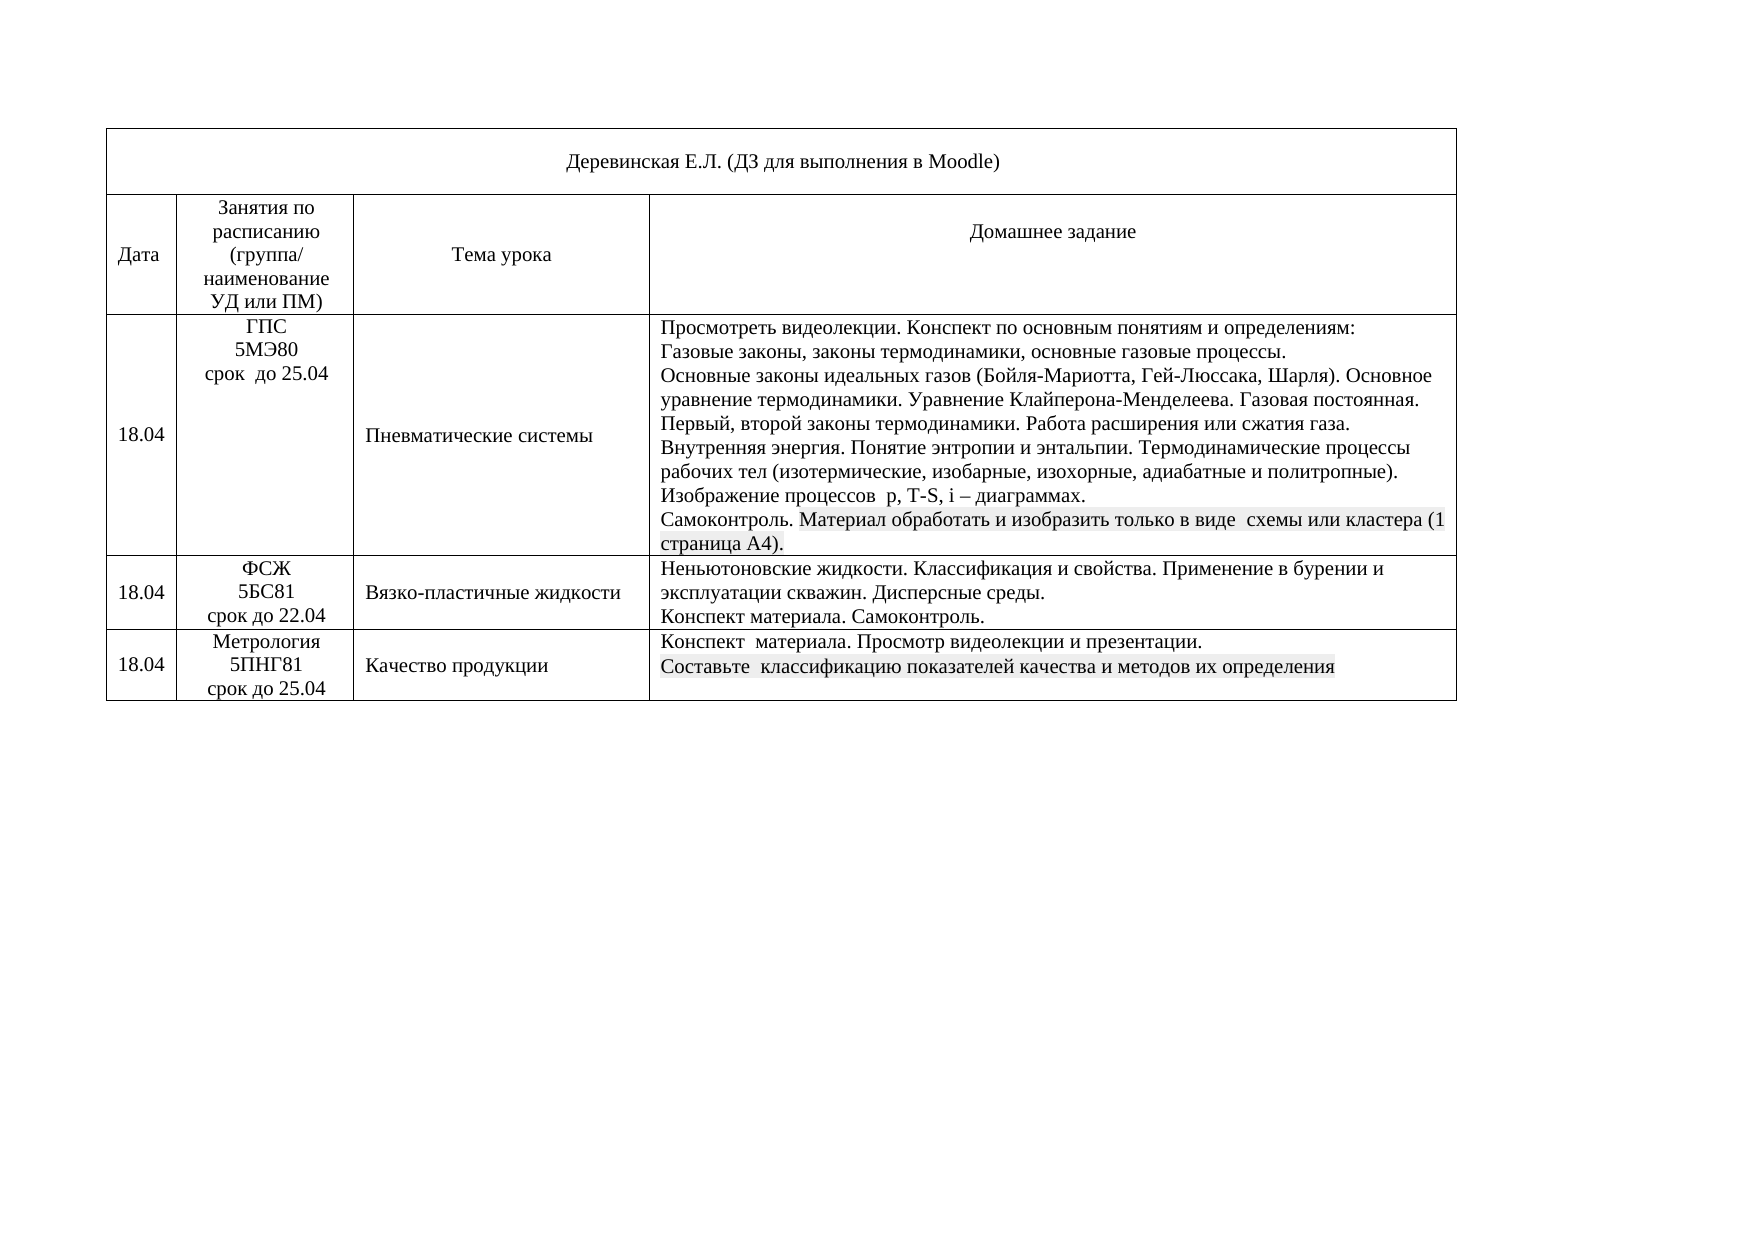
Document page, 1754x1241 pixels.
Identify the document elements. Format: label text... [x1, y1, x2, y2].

table_cell Тема урока [354, 195, 649, 313]
table_cell Домашнее задание [650, 195, 1456, 313]
table_header Деревинская Е.Л. (ДЗ для выполнения в Moоdle) [107, 129, 1456, 194]
table_cell Неньютоновские жидкости. Классификация и свойства. Применение в бурении и эксплуатации скважин. Дисперсные среды. Конспект материала. Самоконтроль. [650, 556, 1456, 628]
table_cell Дата [107, 195, 176, 313]
table_cell Метрология 5ПНГ81 срок до 25.04 [177, 630, 353, 700]
table_cell 18.04 [107, 630, 176, 700]
table_cell Конспект материала. Просмотр видеолекции и презентации. Составьте классификацию показателей качества и методов их определения [650, 630, 1456, 700]
table_cell 18.04 [107, 556, 176, 628]
table_cell Занятия по расписанию (группа/ наименование УД или ПМ) [177, 195, 353, 313]
table_cell ФСЖ 5БС81 срок до 22.04 [177, 556, 353, 628]
table_cell Просмотреть видеолекции. Конспект по основным понятиям и определениям: Газовые законы, законы термодинамики, основные газовые процессы. Основные законы идеальных газов (Бойля-Мариотта, Гей-Люссака, Шарля). Основное уравнение термодинамики. Уравнение Клайперона-Менделеева. Газовая постоянная. Первый, второй законы термодинамики. Работа расширения или сжатия газа. Внутренняя энергия. Понятие энтропии и энтальпии. Термодинамические процессы рабочих тел (изотермические, изобарные, изохорные, адиабатные и политропные). Изображение процессов р, Т-S, i – диаграммах. Самоконтроль. Материал обработать и изобразить только в виде схемы или кластера (1 страница А4). [650, 315, 1456, 555]
table_cell 18.04 [107, 315, 176, 555]
table_cell Вязко-пластичные жидкости [354, 556, 649, 628]
table_cell Качество продукции [354, 630, 649, 700]
table_cell Пневматические системы [354, 315, 649, 555]
table_cell ГПС 5МЭ80 срок до 25.04 [177, 315, 353, 555]
